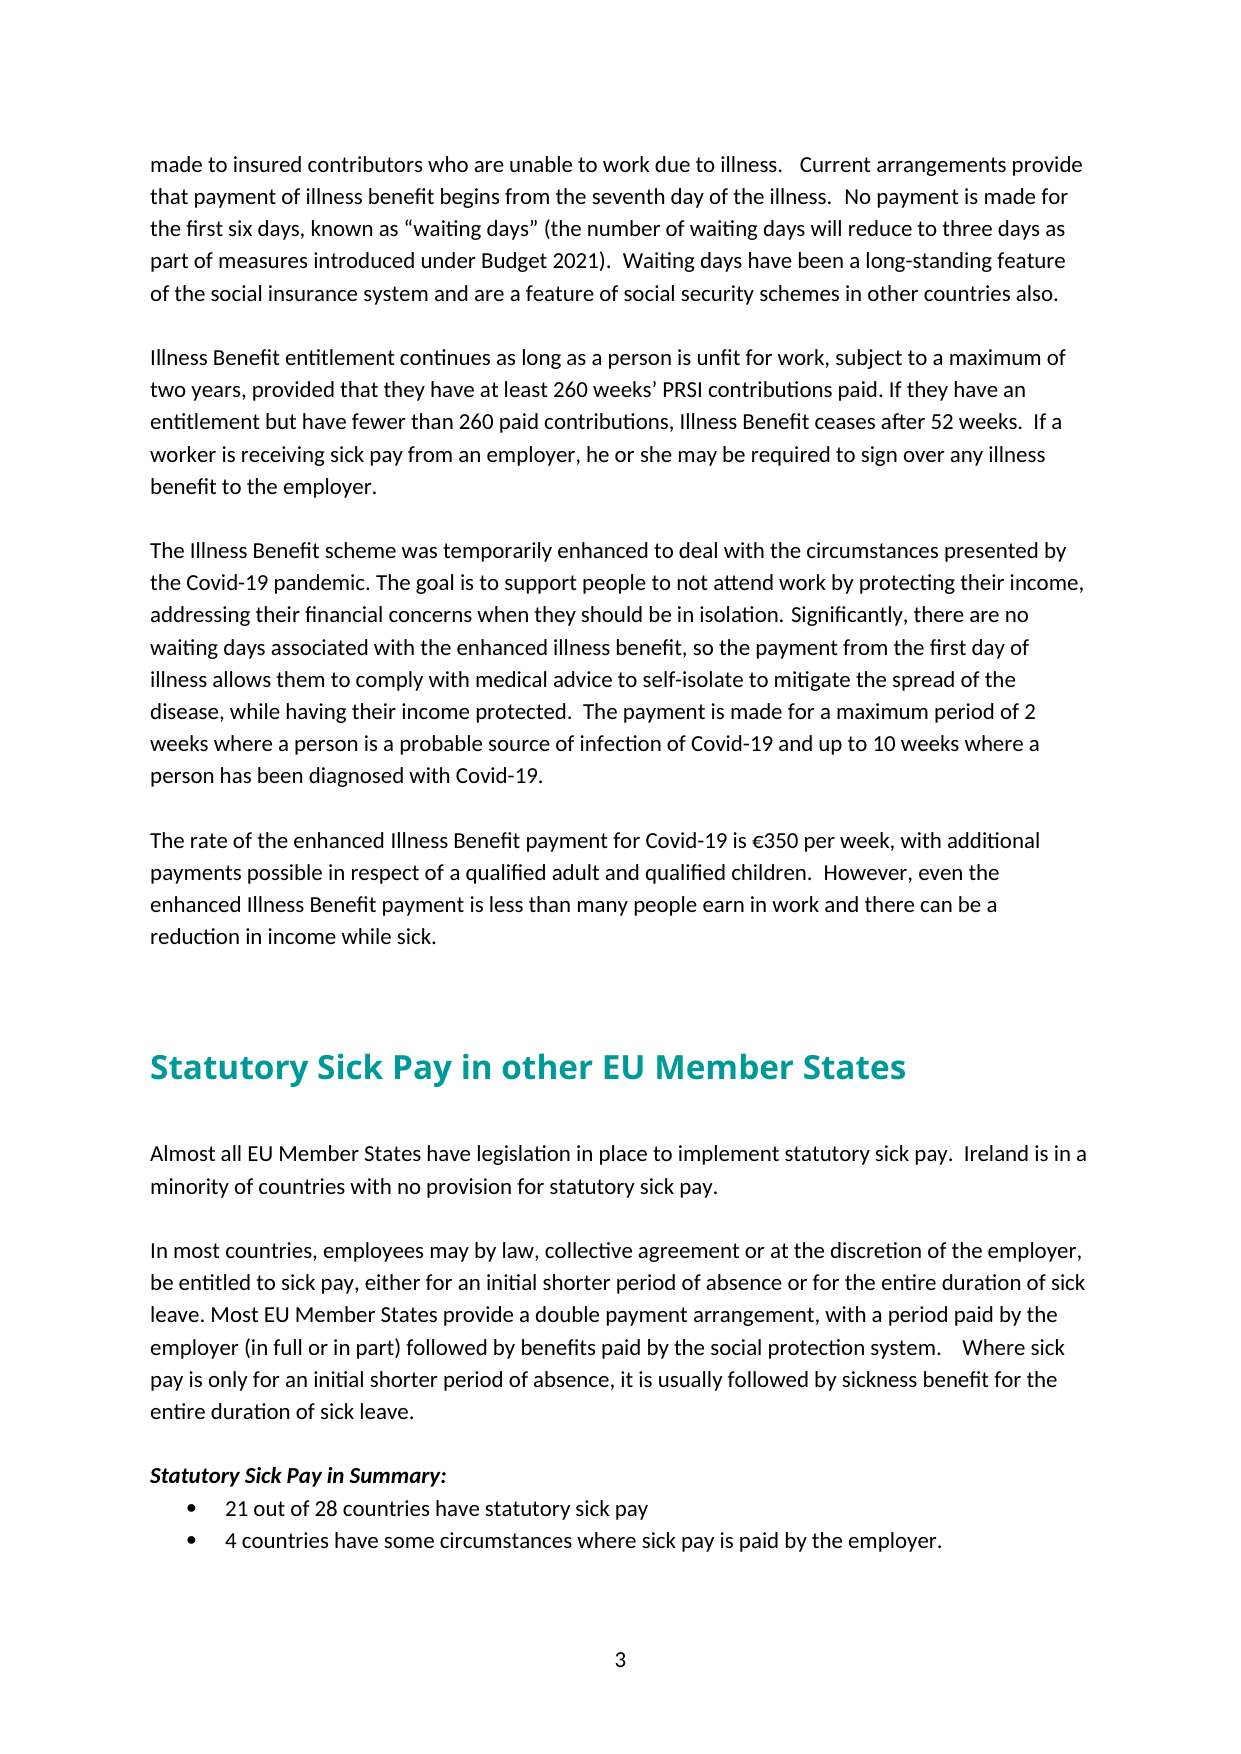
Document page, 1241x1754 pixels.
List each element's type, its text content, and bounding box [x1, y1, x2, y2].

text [150, 150, 1090, 307]
text The rate of the enhanced Illness Benefit payment for Covid-19 is €350 per week, with additional payments possible in respect of a qualified adult and qualified children. However, even the enhanced Illness Benefit payment is less than many people earn in work and there can be a reduction in income while sick. [150, 826, 1090, 951]
text Statutory Sick Pay in Summary: [150, 1461, 1090, 1489]
text In most countries, employees may by law, collective agreement or at the discretion of the employer, be entitled to sick pay, either for an initial shorter period of absence or for the entire duration of sick leave. Most EU Member States provide a double payment arrangement, with a period paid by the employer (in full or in part) followed by benefits paid by the social protection system. Where sick pay is only for an initial shorter period of absence, it is usually followed by sickness benefit for the entire duration of sick leave. [150, 1236, 1090, 1425]
list 4 countries have some circumstances where sick pay is paid by the employer. [187, 1526, 1090, 1554]
text Illness Benefit entitlement continues as long as a person is unfit for work, subject to a maximum of two years, provided that they have at least 260 weeks’ PRSI contributions paid. If they have an entitlement but have fewer than 260 paid contributions, Illness Benefit ceases after 52 weeks. If a worker is receiving sick pay from an employer, he or she may be required to sign over any illness benefit to the employer. [150, 343, 1090, 500]
subtitle Statutory Sick Pay in other EU Member States [150, 1044, 1090, 1089]
text Almost all EU Member States have legislation in place to implement statutory sick pay. Ireland is in a minority of countries with no provision for statutory sick pay. [150, 1139, 1090, 1200]
list 21 out of 28 countries have statutory sick pay [187, 1494, 1090, 1522]
text The Illness Benefit scheme was temporarily enhanced to deal with the circumstances presented by the Covid-19 pandemic. The goal is to support people to not attend work by protecting their income, addressing their financial concerns when they should be in isolation. Significantly, there are no waiting days associated with the enhanced illness benefit, so the payment from the first day of illness allows them to comply with medical advice to self-isolate to mitigate the spread of the disease, while having their income protected. The payment is made for a maximum period of 2 weeks where a person is a probable source of infection of Covid-19 and up to 10 weeks where a person has been diagnosed with Covid-19. [150, 536, 1090, 789]
